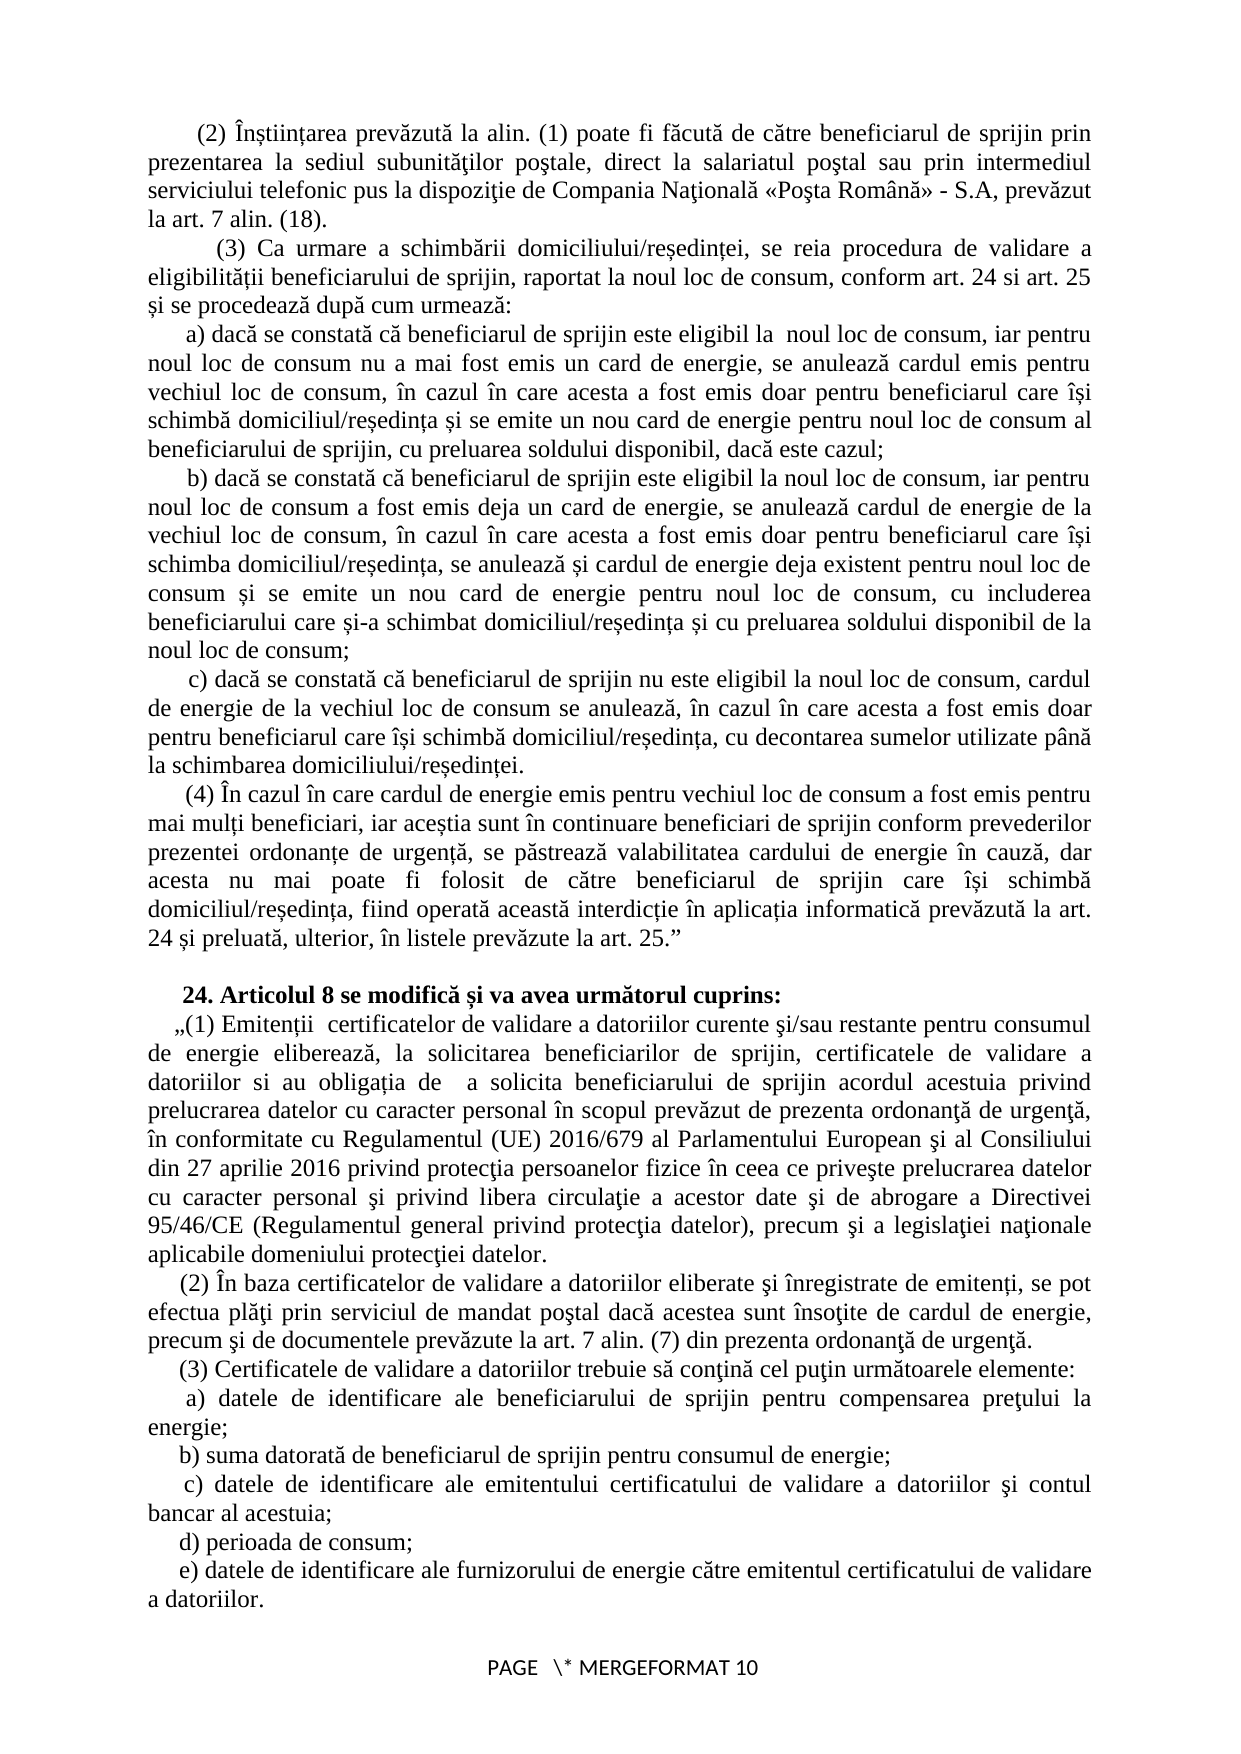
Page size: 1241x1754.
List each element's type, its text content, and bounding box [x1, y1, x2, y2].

text b) suma datorată de beneficiarul de sprijin pentru consumul de energie; [148, 1441, 1093, 1469]
text (2) Înștiințarea prevăzută la alin. (1) poate fi făcută de către beneficiarul de sprijin prin prezentarea la sediul subunităţilor poştale, direct la salariatul poştal sau prin intermediul serviciului telefonic pus la dispoziţie de Compania Naţională «Poşta Română» - S.A, prevăzut la art. 7 alin. (18). [148, 118, 1093, 233]
text b) dacă se constată că beneficiarul de sprijin este eligibil la noul loc de consum, iar pentru noul loc de consum a fost emis deja un card de energie, se anulează cardul de energie de la vechiul loc de consum, în cazul în care acesta a fost emis doar pentru beneficiarul care își schimba domiciliul/reședința, se anulează și cardul de energie deja existent pentru noul loc de consum și se emite un nou card de energie pentru noul loc de consum, cu includerea beneficiarului care și-a schimbat domiciliul/reședința și cu preluarea soldului disponibil de la noul loc de consum; [148, 463, 1093, 664]
text c) dacă se constată că beneficiarul de sprijin nu este eligibil la noul loc de consum, cardul de energie de la vechiul loc de consum se anulează, în cazul în care acesta a fost emis doar pentru beneficiarul care își schimbă domiciliul/reședința, cu decontarea sumelor utilizate până la schimbarea domiciliului/reședinței. [148, 664, 1093, 779]
text (3) Certificatele de validare a datoriilor trebuie să conţină cel puţin următoarele elemente: [148, 1354, 1093, 1383]
text c) datele de identificare ale emitentului certificatului de validare a datoriilor şi contul bancar al acestuia; [148, 1469, 1093, 1527]
text „(1) Emitenții certificatelor de validare a datoriilor curente şi/sau restante pentru consumul de energie eliberează, la solicitarea beneficiarilor de sprijin, certificatele de validare a datoriilor si au obligația de a solicita beneficiarului de sprijin acordul acestuia privind prelucrarea datelor cu caracter personal în scopul prevăzut de prezenta ordonanţă de urgenţă, în conformitate cu Regulamentul (UE) 2016/679 al Parlamentului European şi al Consiliului din 27 aprilie 2016 privind protecţia persoanelor fizice în ceea ce priveşte prelucrarea datelor cu caracter personal şi privind libera circulaţie a acestor date şi de abrogare a Directivei 95/46/CE (Regulamentul general privind protecţia datelor), precum şi a legislaţiei naţionale aplicabile domeniului protecţiei datelor. [148, 1009, 1093, 1268]
text (4) În cazul în care cardul de energie emis pentru vechiul loc de consum a fost emis pentru mai mulți beneficiari, iar aceștia sunt în continuare beneficiari de sprijin conform prevederilor prezentei ordonanțe de urgență, se păstrează valabilitatea cardului de energie în cauză, dar acesta nu mai poate fi folosit de către beneficiarul de sprijin care își schimbă domiciliul/reședința, fiind operată această interdicție în aplicația informatică prevăzută la art. 24 și preluată, ulterior, în listele prevăzute la art. 25.” [148, 779, 1093, 952]
text 24. Articolul 8 se modifică și va avea următorul cuprins: [176, 981, 1093, 1009]
text a) dacă se constată că beneficiarul de sprijin este eligibil la noul loc de consum, iar pentru noul loc de consum nu a mai fost emis un card de energie, se anulează cardul emis pentru vechiul loc de consum, în cazul în care acesta a fost emis doar pentru beneficiarul care își schimbă domiciliul/reședința și se emite un nou card de energie pentru noul loc de consum al beneficiarului de sprijin, cu preluarea soldului disponibil, dacă este cazul; [148, 319, 1093, 463]
text a) datele de identificare ale beneficiarului de sprijin pentru compensarea preţului la energie; [148, 1383, 1093, 1441]
text e) datele de identificare ale furnizorului de energie către emitentul certificatului de validare a datoriilor. [148, 1556, 1093, 1613]
text (2) În baza certificatelor de validare a datoriilor eliberate şi înregistrate de emitenți, se pot efectua plăţi prin serviciul de mandat poştal dacă acestea sunt însoţite de cardul de energie, precum şi de documentele prevăzute la art. 7 alin. (7) din prezenta ordonanţă de urgenţă. [148, 1268, 1093, 1354]
text d) perioada de consum; [148, 1527, 1093, 1556]
text (3) Ca urmare a schimbării domiciliului/reședinței, se reia procedura de validare a eligibilității beneficiarului de sprijin, raportat la noul loc de consum, conform art. 24 si art. 25 și se procedează după cum urmează: [148, 233, 1093, 319]
